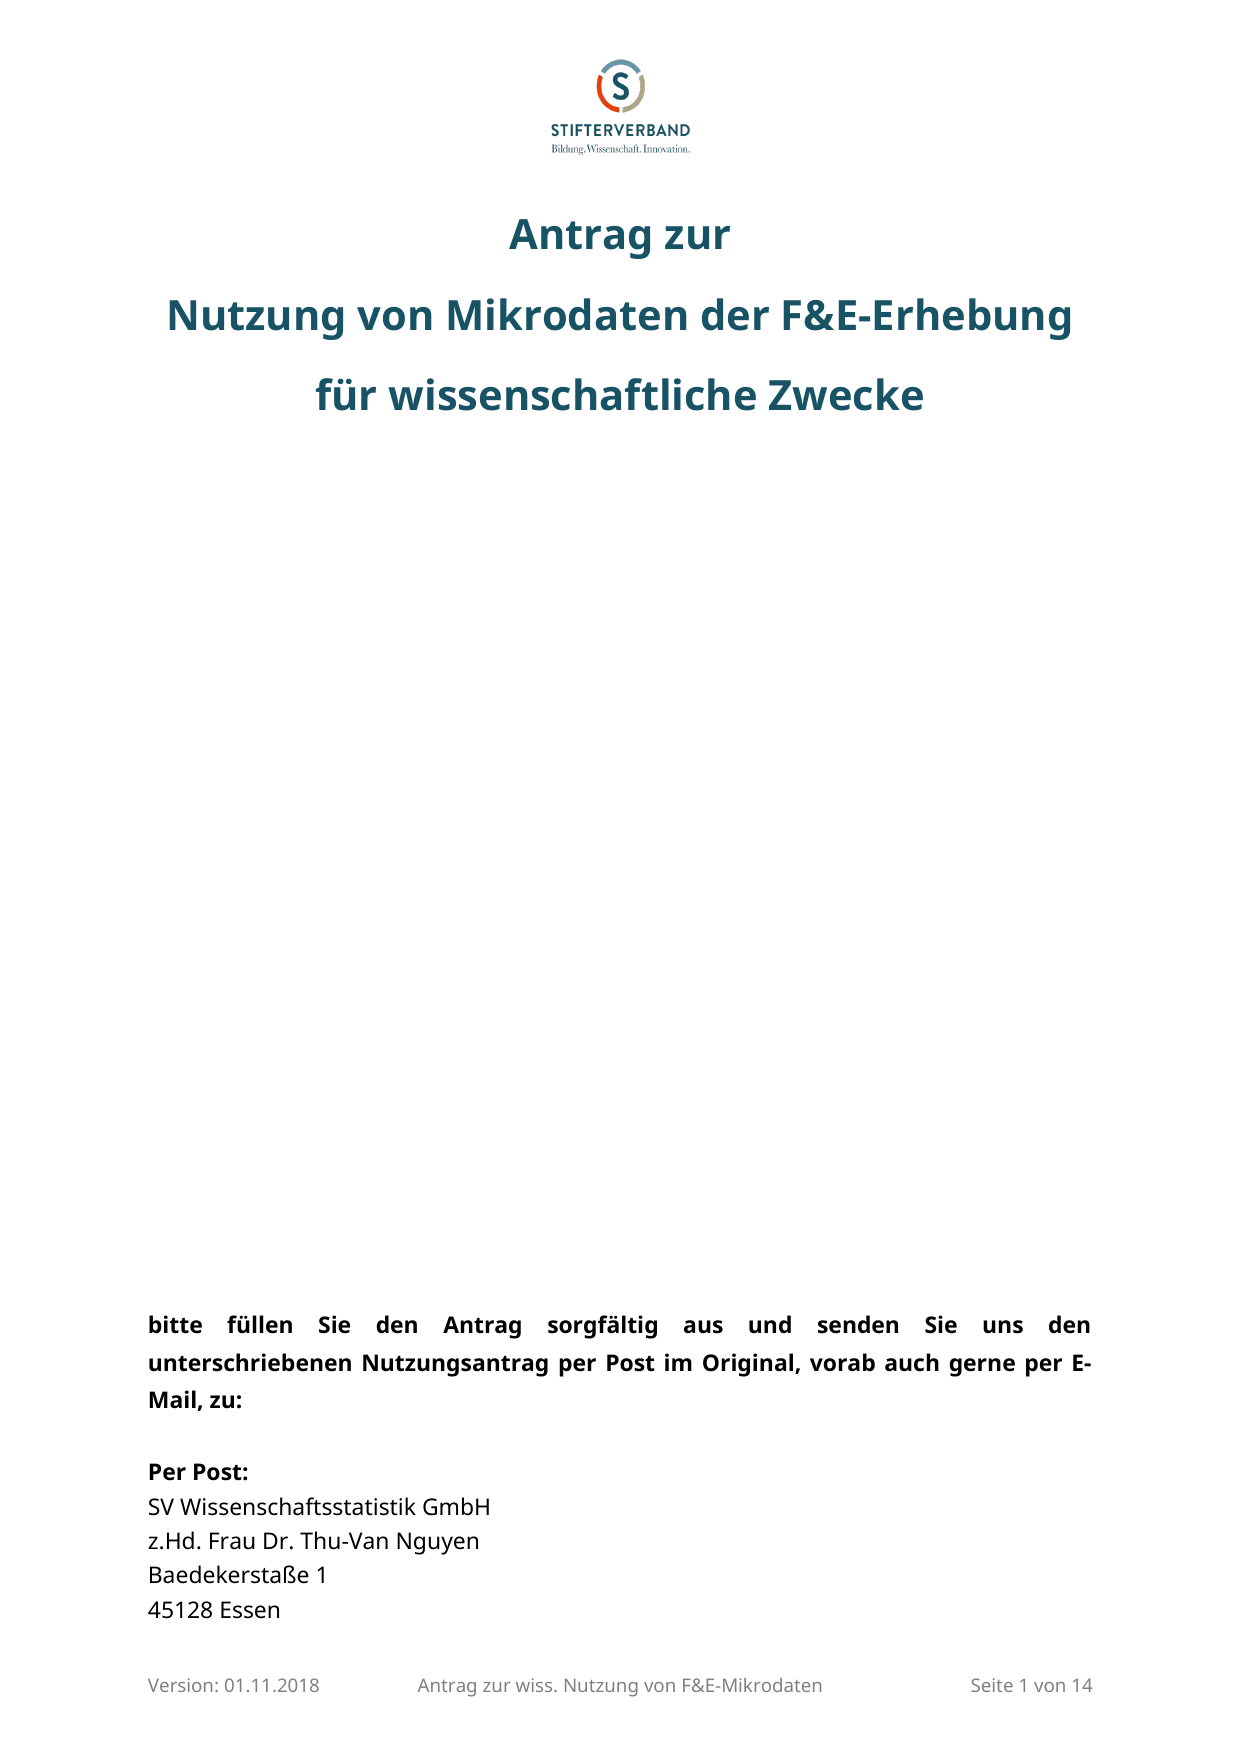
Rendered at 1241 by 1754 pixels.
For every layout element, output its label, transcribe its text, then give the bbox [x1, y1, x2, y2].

text für wissenschaftliche Zwecke [148, 366, 1092, 423]
text Per Post: [148, 1456, 1092, 1487]
text 45128 Essen [148, 1594, 1092, 1625]
text bitte füllen Sie den Antrag sorgfältig aus und senden Sie uns den unterschriebenen Nutzungsantrag per Post im Original, vorab auch gerne per E-Mail, zu: [148, 1309, 1092, 1416]
text Baedekerstaße 1 [148, 1559, 1092, 1591]
text Nutzung von Mikrodaten der F&E-Erhebung [148, 286, 1092, 342]
text Antrag zur [148, 205, 1092, 262]
text z.Hd. Frau Dr. Thu-Van Nguyen [148, 1525, 1092, 1556]
text SV Wissenschaftsstatistik GmbH [148, 1491, 1092, 1522]
